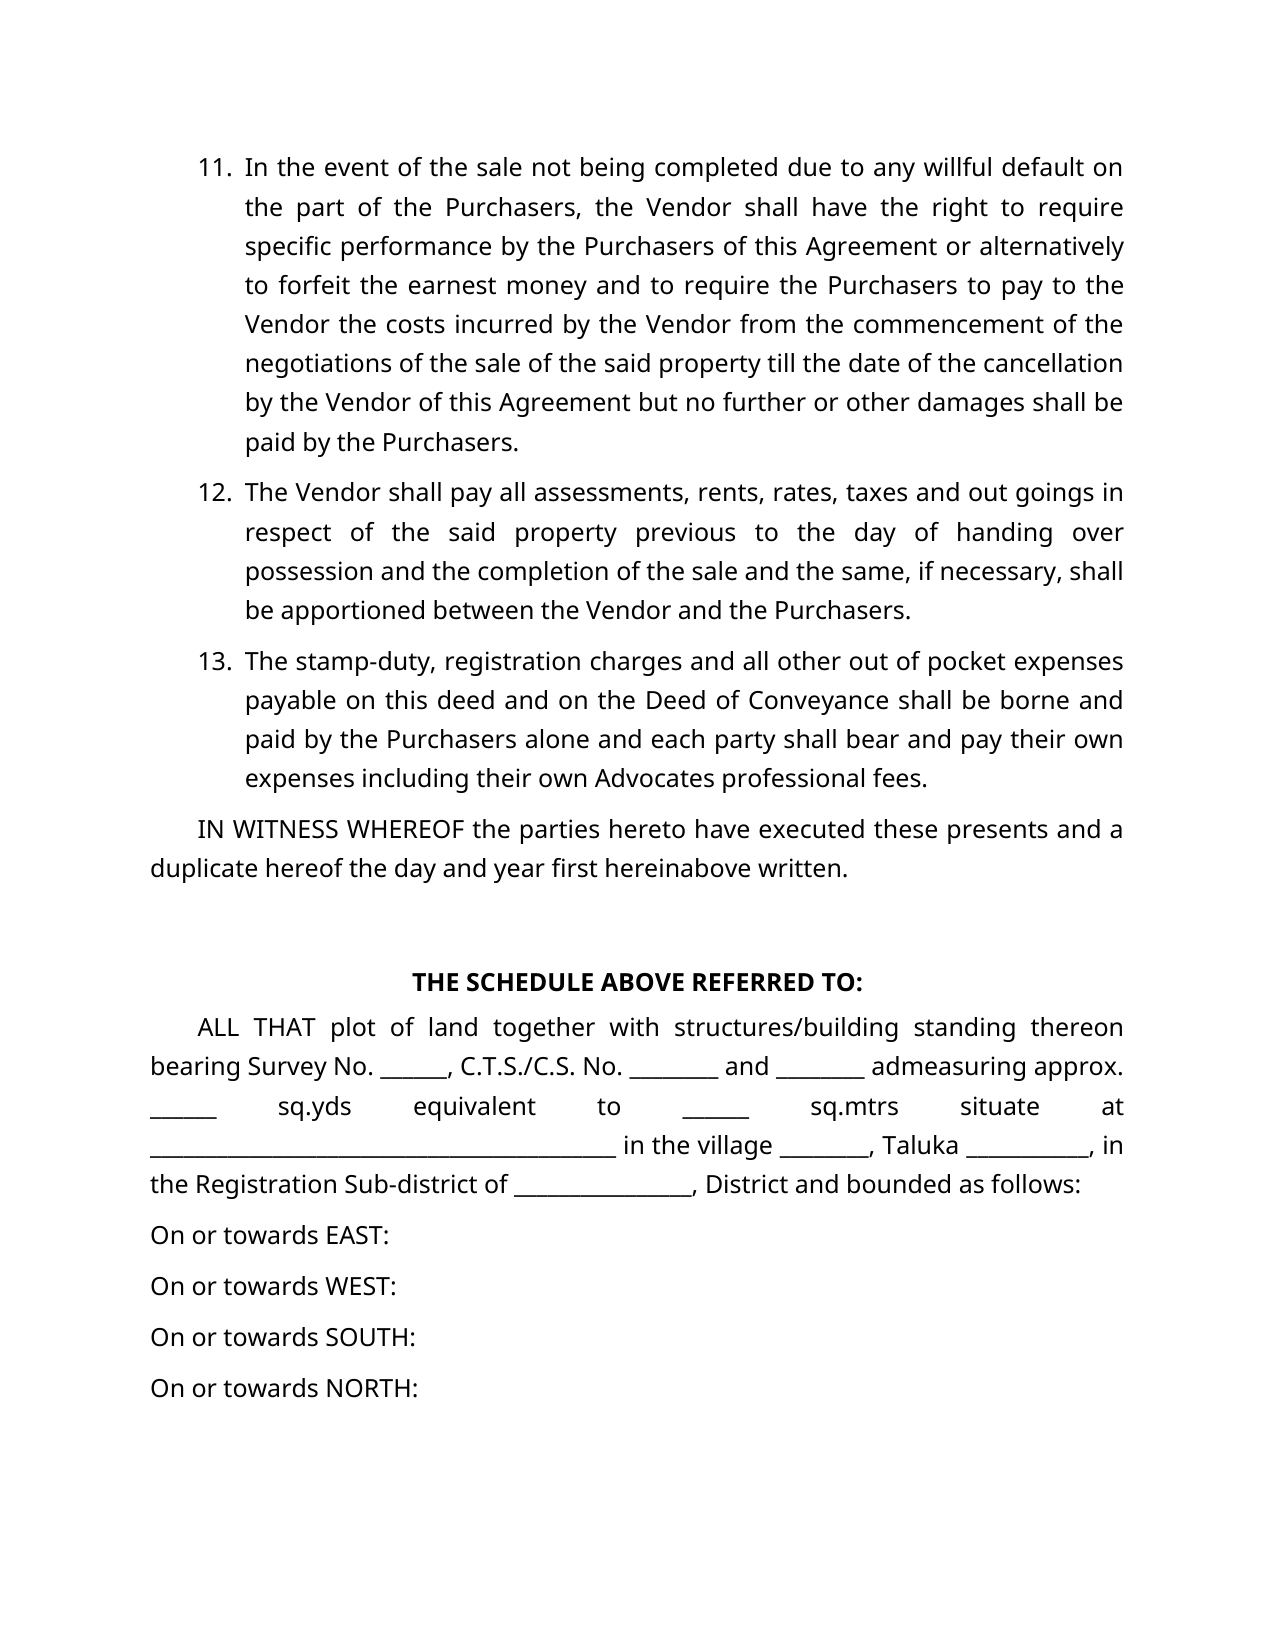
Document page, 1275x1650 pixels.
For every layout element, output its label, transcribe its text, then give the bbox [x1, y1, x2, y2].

text On or towards EAST: [150, 1217, 1125, 1252]
text 12. The Vendor shall pay all assessments, rents, rates, taxes and out goings in respect of the said property previous to the day of handing over possession and the completion of the sale and the same, if necessary, shall be apportioned between the Vendor and the Purchasers. [197, 475, 1125, 627]
text On or towards WEST: [150, 1268, 1125, 1302]
text On or towards NORTH: [150, 1370, 1125, 1404]
text 13. The stamp-duty, registration charges and all other out of pocket expenses payable on this deed and on the Deed of Conveyance shall be borne and paid by the Purchasers alone and each party shall bear and pay their own expenses including their own Advocates professional fees. [197, 643, 1125, 795]
text ALL THAT plot of land together with structures/building standing thereon bearing Survey No. ______, C.T.S./C.S. No. ________ and ________ admeasuring approx. ______ sq.yds equivalent to ______ sq.mtrs situate at __________________________________________ in the village ________, Taluka ___________, in the Registration Sub-district of ________________, District and bounded as follows: [150, 1010, 1125, 1201]
text THE SCHEDULE ABOVE REFERRED TO: [150, 965, 1125, 999]
text 11. In the event of the sale not being completed due to any willful default on the part of the Purchasers, the Vendor shall have the right to require specific performance by the Purchasers of this Agreement or alternatively to forfeit the earnest money and to require the Purchasers to pay to the Vendor the costs incurred by the Vendor from the commencement of the negotiations of the sale of the said property till the date of the cancellation by the Vendor of this Agreement but no further or other damages shall be paid by the Purchasers. [197, 150, 1125, 458]
text IN WITNESS WHEREOF the parties hereto have executed these presents and a duplicate hereof the day and year first hereinabove written. [150, 812, 1125, 885]
text On or towards SOUTH: [150, 1319, 1125, 1353]
